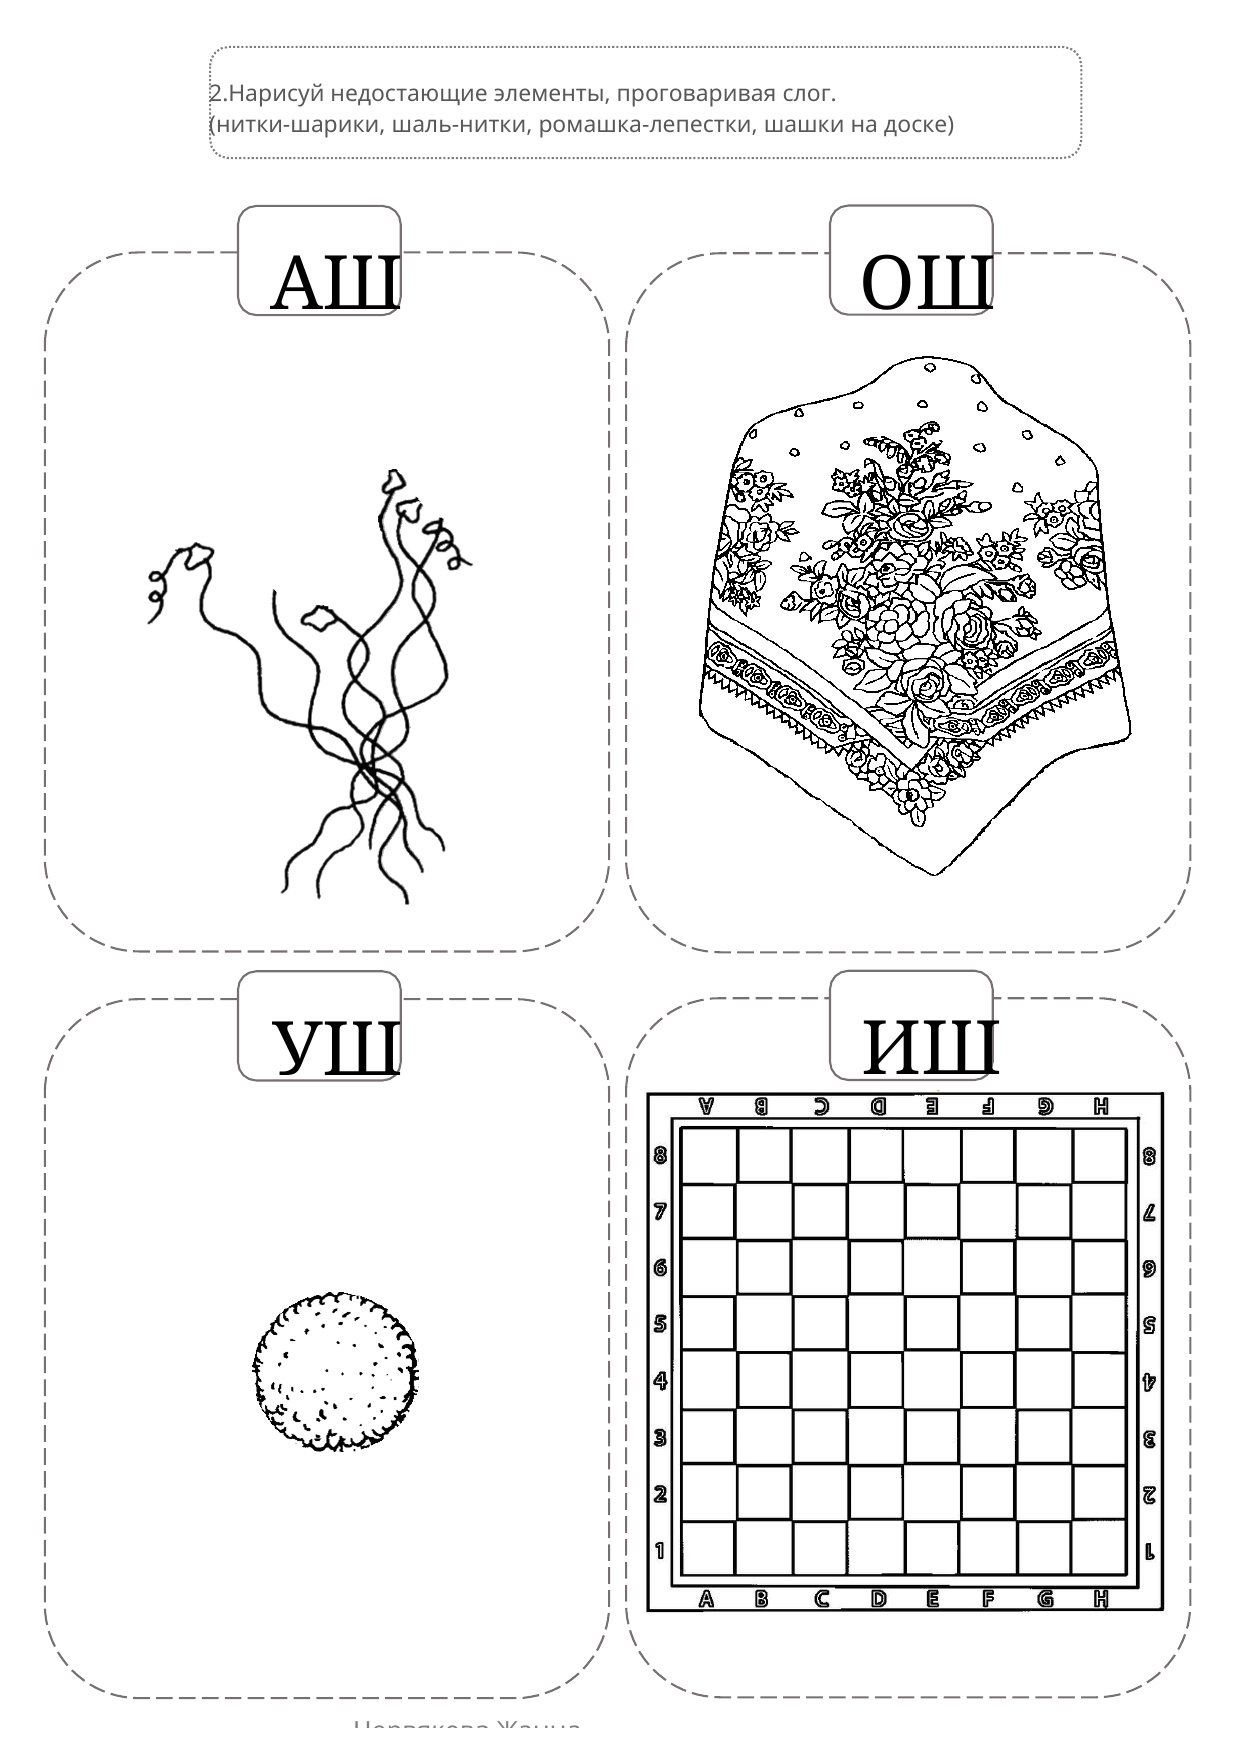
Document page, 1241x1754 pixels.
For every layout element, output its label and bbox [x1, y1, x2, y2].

picture [147, 469, 474, 905]
picture [644, 1090, 1168, 1614]
picture [699, 355, 1134, 876]
picture [252, 1291, 419, 1452]
